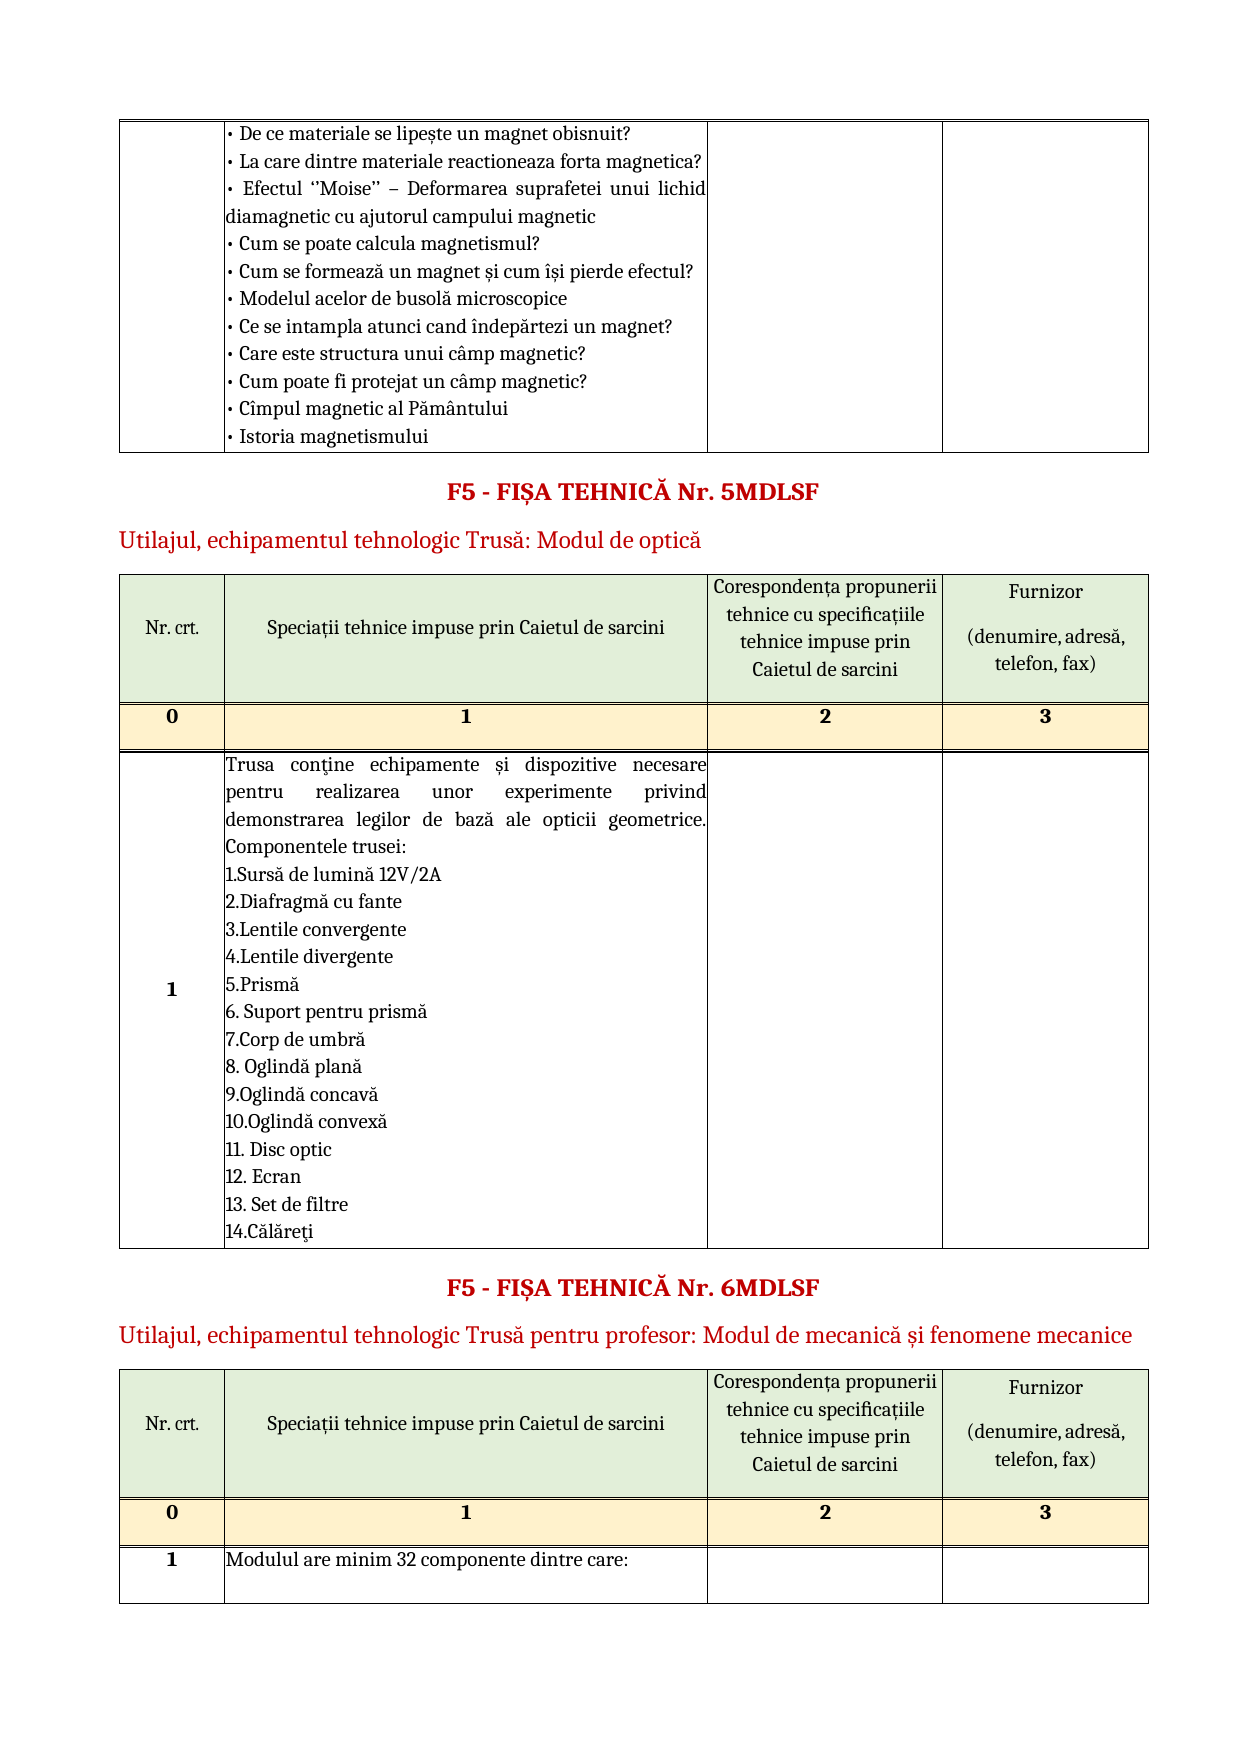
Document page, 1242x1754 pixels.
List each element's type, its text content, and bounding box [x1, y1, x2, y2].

table_cell 1 [120, 122, 224, 452]
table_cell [225, 122, 707, 452]
table_cell [943, 122, 1148, 452]
table_header Nr. crt. [120, 575, 224, 702]
table_cell 1 [120, 753, 224, 1248]
text F5 - FIȘA TEHNICĂ Nr. 5MDLSF [119, 478, 1148, 507]
table_cell [943, 753, 1148, 1248]
table_header Corespondența propunerii tehnice cu speciﬁcațiile tehnice impuse prin Caietul de sarcini [708, 1370, 942, 1497]
table_cell 0 [120, 705, 224, 749]
text Utilajul, echipamentul tehnologic Trusă pentru profesor: Modul de mecanică și fenomene mecanice [119, 1321, 1148, 1350]
table_cell 1 [225, 1500, 707, 1545]
table_cell 1 [120, 1548, 224, 1603]
table_cell 3 [943, 1500, 1148, 1545]
table_header Speciații tehnice impuse prin Caietul de sarcini [225, 1370, 707, 1497]
table_cell [708, 753, 942, 1248]
table_cell 0 [120, 1500, 224, 1545]
table_cell [708, 122, 942, 452]
table_header Nr. crt. [120, 1370, 224, 1497]
table_cell 3 [943, 705, 1148, 749]
table_header Furnizor (denumire, adresă, telefon, fax) [943, 575, 1148, 702]
table_cell 2 [708, 705, 942, 749]
text Utilajul, echipamentul tehnologic Trusă: Modul de optică [119, 526, 1148, 555]
table_header Speciații tehnice impuse prin Caietul de sarcini [225, 575, 707, 702]
text F5 - FIȘA TEHNICĂ Nr. 6MDLSF [119, 1274, 1148, 1302]
table_cell 1 [225, 705, 707, 749]
table_header Furnizor (denumire, adresă, telefon, fax) [943, 1370, 1148, 1497]
table_header Corespondența propunerii tehnice cu speciﬁcațiile tehnice impuse prin Caietul de sarcini [708, 575, 942, 702]
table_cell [225, 1548, 707, 1603]
table_cell [943, 1548, 1148, 1603]
table_cell [708, 1548, 942, 1603]
table_cell 2 [708, 1500, 942, 1545]
table_cell Trusa conţine echipamente şi dispozitive necesare pentru realizarea unor experimente privind demonstrarea legilor de bază ale opticii geometrice. Componentele trusei: 1.Sursă de lumină 12V/2A 2.Diafragmă cu fante 3.Lentile convergente 4.Lentile divergente 5.Prismă 6. Suport pentru prismă 7.Corp de umbră 8. Oglindă plană 9.Oglindă concavă 10.Oglindă convexă 11. Disc optic 12. Ecran 13. Set de filtre 14.Călăreţi [225, 753, 707, 1248]
